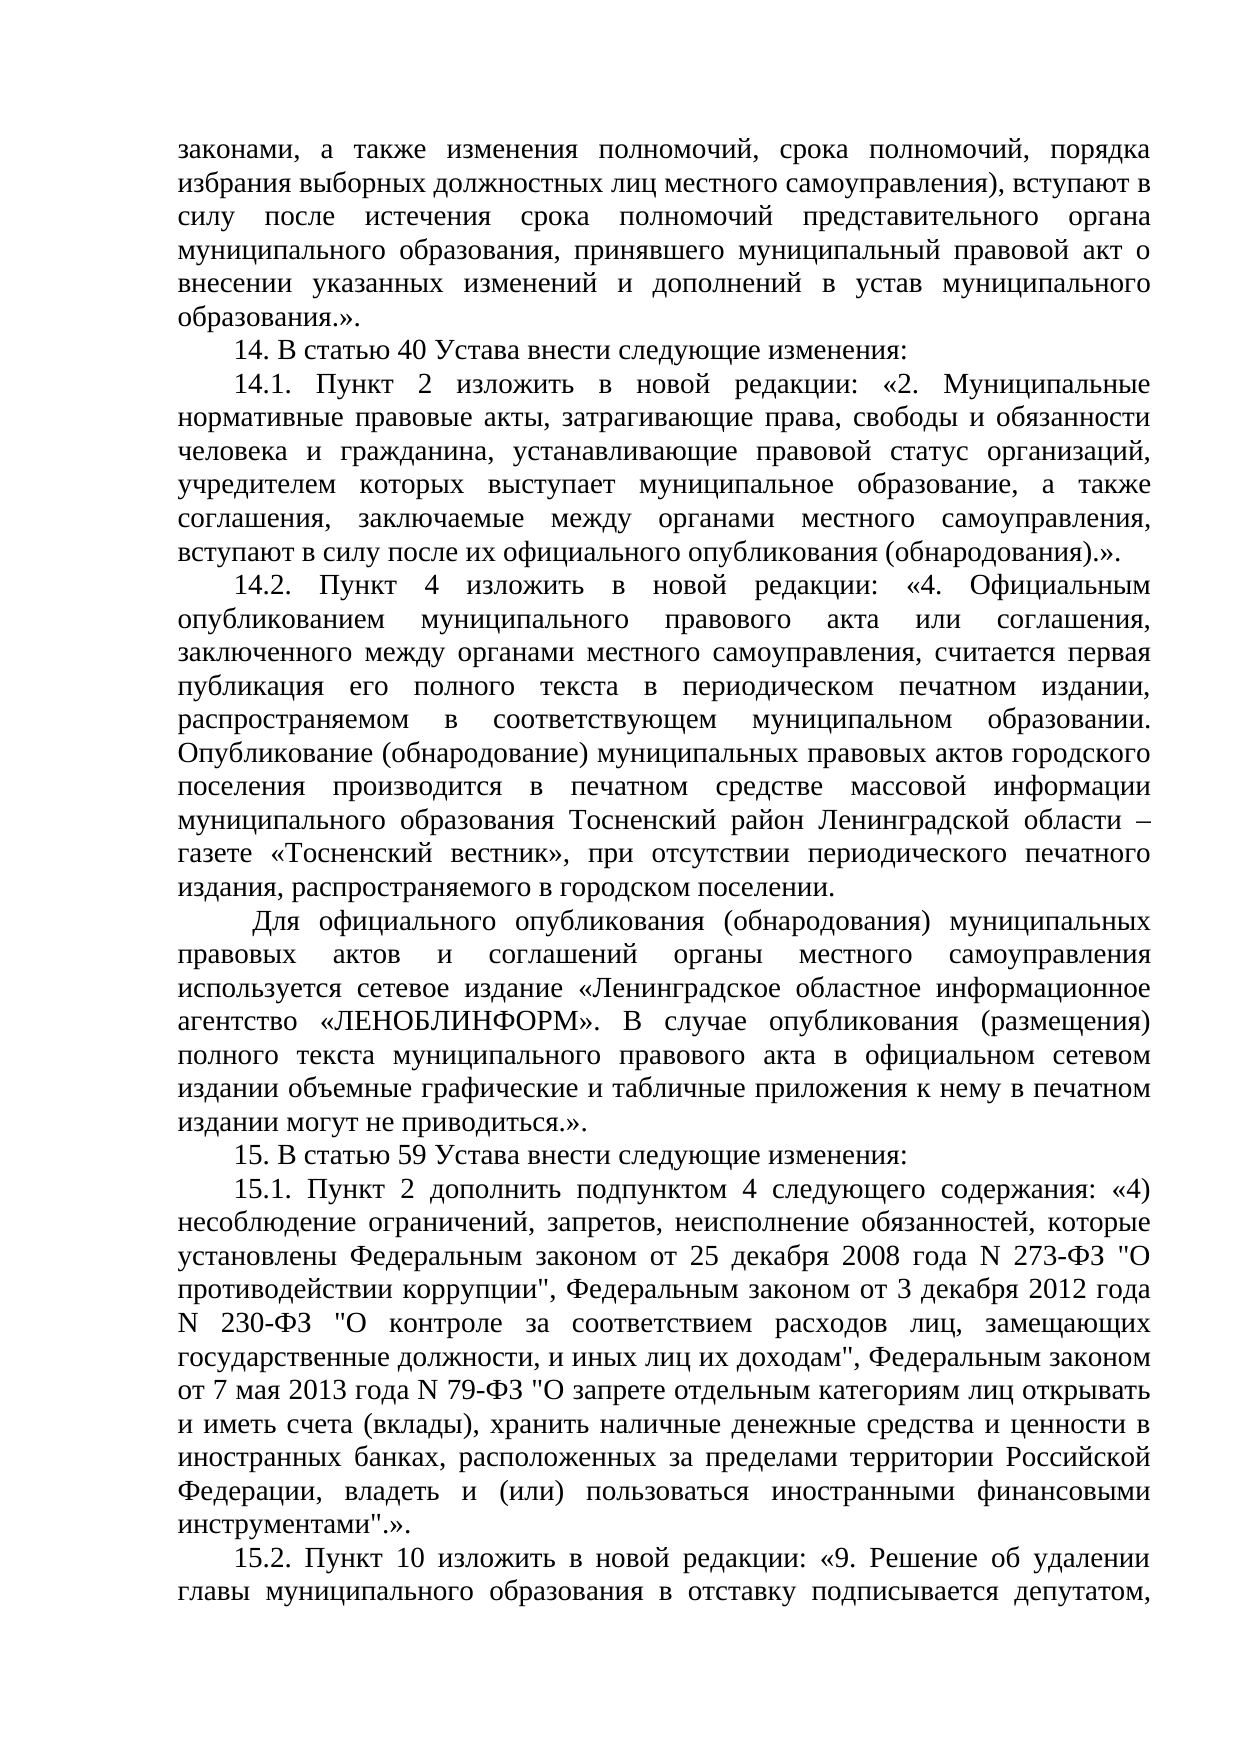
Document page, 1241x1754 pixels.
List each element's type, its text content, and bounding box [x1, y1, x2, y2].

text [177, 131, 1152, 332]
text 14.1. Пункт 2 изложить в новой редакции: «2. Муниципальные нормативные правовые акты, затрагивающие права, свободы и обязанности человека и гражданина, устанавливающие правовой статус организаций, учредителем которых выступает муниципальное образование, а также соглашения, заключаемые между органами местного самоуправления, вступают в силу после их официального опубликования (обнародования).». [177, 366, 1152, 567]
text Для официального опубликования (обнародования) муниципальных правовых актов и соглашений органы местного самоуправления используется сетевое издание «Ленинградское областное информационное агентство «ЛЕНОБЛИНФОРМ». В случае опубликования (размещения) полного текста муниципального правового акта в официальном сетевом издании объемные графические и табличные приложения к нему в печатном издании могут не приводиться.». [177, 903, 1152, 1137]
text 14. В статью 40 Устава внести следующие изменения: [177, 332, 1152, 366]
text 15. В статью 59 Устава внести следующие изменения: [177, 1137, 1152, 1171]
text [177, 1540, 1152, 1607]
text 14.2. Пункт 4 изложить в новой редакции: «4. Официальным опубликованием муниципального правового акта или соглашения, заключенного между органами местного самоуправления, считается первая публикация его полного текста в периодическом печатном издании, распространяемом в соответствующем муниципальном образовании. Опубликование (обнародование) муниципальных правовых актов городского поселения производится в печатном средстве массовой информации муниципального образования Тосненский район Ленинградской области – газете «Тосненский вестник», при отсутствии периодического печатного издания, распространяемого в городском поселении. [177, 567, 1152, 903]
text 15.1. Пункт 2 дополнить подпунктом 4 следующего содержания: «4) несоблюдение ограничений, запретов, неисполнение обязанностей, которые установлены Федеральным законом от 25 декабря 2008 года N 273-ФЗ "О противодействии коррупции", Федеральным законом от 3 декабря 2012 года N 230-ФЗ "О контроле за соответствием расходов лиц, замещающих государственные должности, и иных лиц их доходам", Федеральным законом от 7 мая 2013 года N 79-ФЗ "О запрете отдельным категориям лиц открывать и иметь счета (вклады), хранить наличные денежные средства и ценности в иностранных банках, расположенных за пределами территории Российской Федерации, владеть и (или) пользоваться иностранными финансовыми инструментами".». [177, 1171, 1152, 1540]
